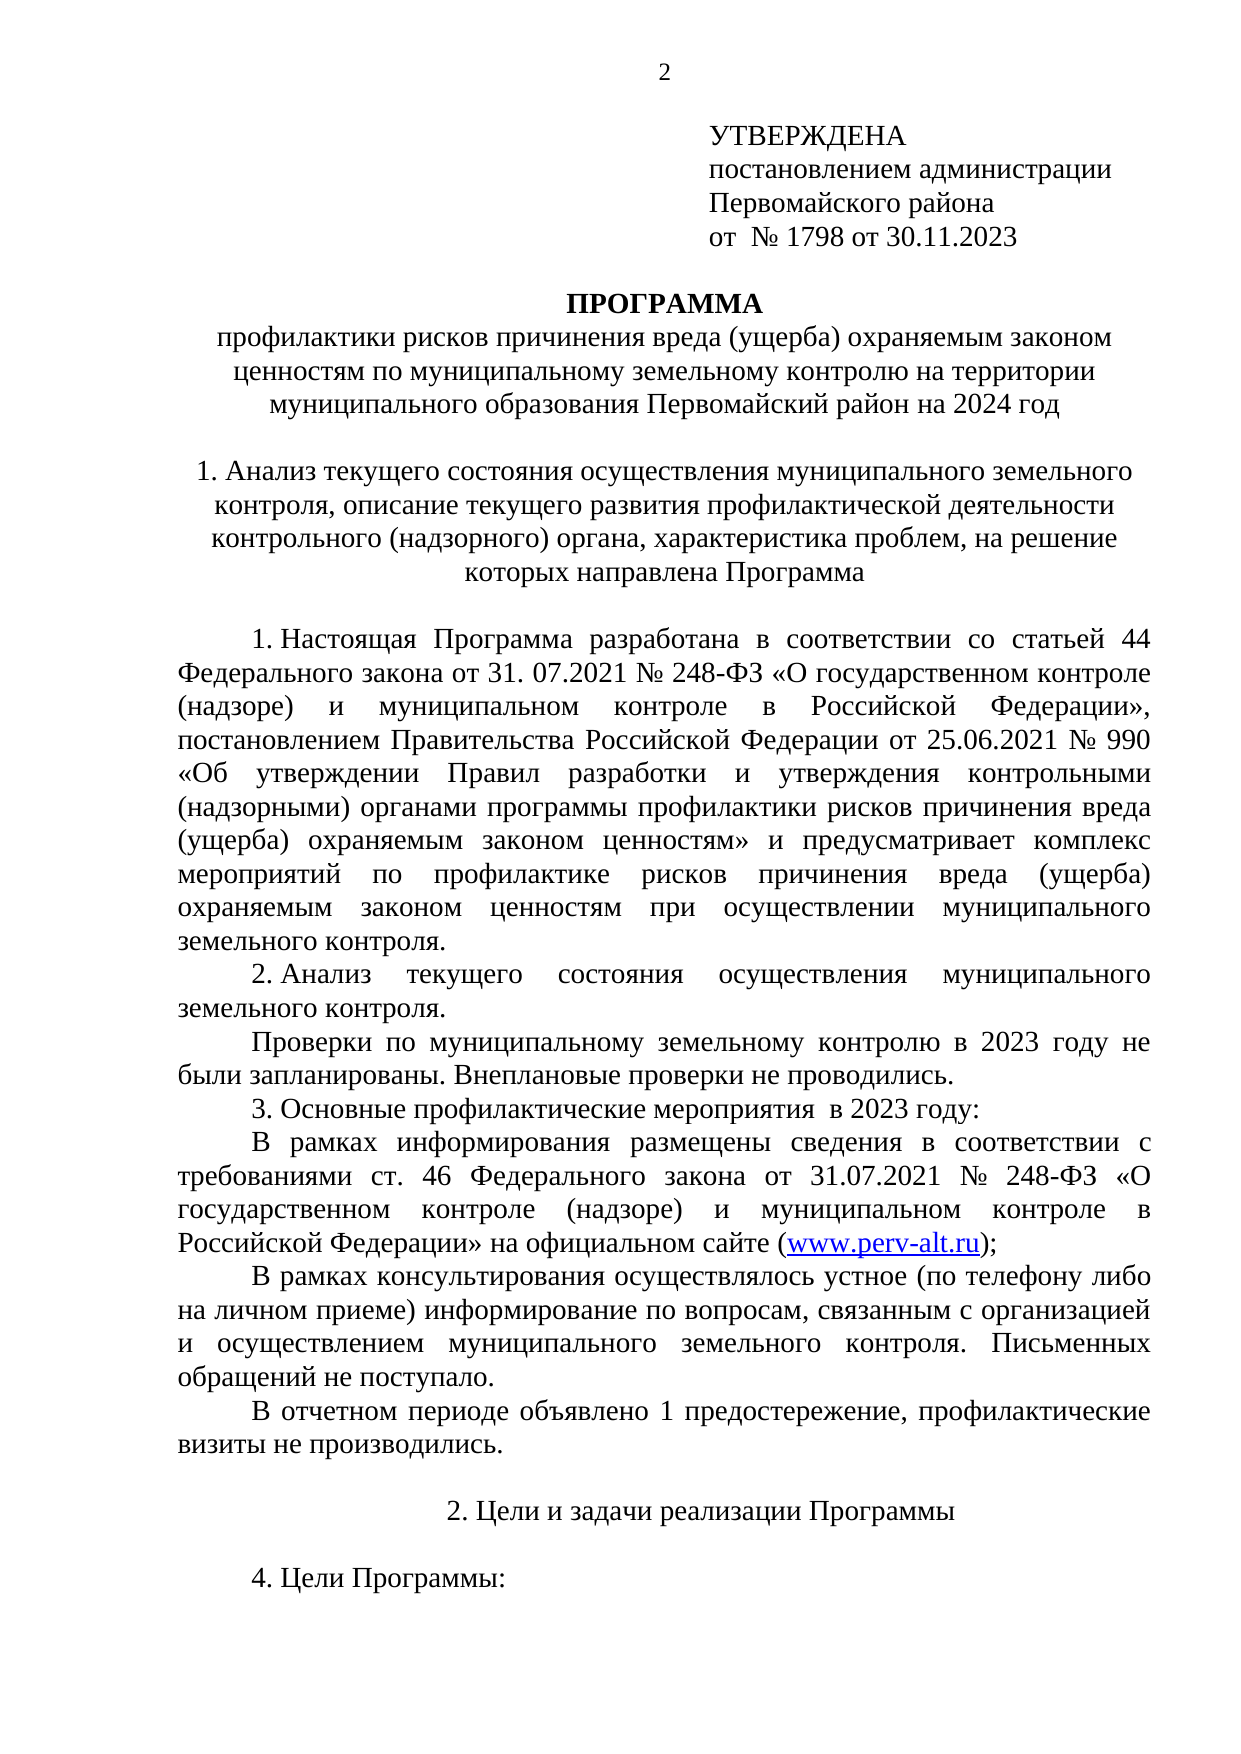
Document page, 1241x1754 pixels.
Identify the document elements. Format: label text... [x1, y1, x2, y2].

text В рамках консультирования осуществлялось устное (по телефону либо на личном приеме) информирование по вопросам, связанным с организацией и осуществлением муниципального земельного контроля. Письменных обращений не поступало. [177, 1258, 1152, 1393]
text 3. Основные профилактические мероприятия в 2023 году: [177, 1091, 1152, 1124]
text 1. Анализ текущего состояния осуществления муниципального земельного контроля, описание текущего развития профилактической деятельности контрольного (надзорного) органа, характеристика проблем, на решение которых направлена Программа [177, 453, 1152, 588]
text ПРОГРАММА профилактики рисков причинения вреда (ущерба) охраняемым законом ценностям по муниципальному земельному контролю на территории муниципального образования Первомайский район на 2024 год [177, 286, 1152, 420]
text В рамках информирования размещены сведения в соответствии с требованиями ст. 46 Федерального закона от 31.07.2021 № 248-ФЗ «О государственном контроле (надзоре) и муниципальном контроле в Российской Федерации» на официальном сайте (www.perv-alt.ru); [177, 1124, 1152, 1258]
text 2. Анализ текущего состояния осуществления муниципального земельного контроля. [177, 957, 1152, 1024]
text 2. Цели и задачи реализации Программы [250, 1493, 1152, 1527]
text В отчетном периоде объявлено 1 предостережение, профилактические визиты не производились. [177, 1393, 1152, 1460]
text УТВЕРЖДЕНА [709, 118, 1152, 152]
text от № 1798 от 30.11.2023 [709, 219, 1152, 252]
list 4. Цели Программы: [177, 1560, 1152, 1594]
text постановлением администрации [709, 152, 1152, 185]
text Проверки по муниципальному земельному контролю в 2023 году не были запланированы. Внеплановые проверки не проводились. [177, 1024, 1152, 1091]
text 1. Настоящая Программа разработана в соответствии со статьей 44 Федерального закона от 31. 07.2021 № 248-ФЗ «О государственном контроле (надзоре) и муниципальном контроле в Российской Федерации», постановлением Правительства Российской Федерации от 25.06.2021 № 990 «Об утверждении Правил разработки и утверждения контрольными (надзорными) органами программы профилактики рисков причинения вреда (ущерба) охраняемым законом ценностям» и предусматривает комплекс мероприятий по профилактике рисков причинения вреда (ущерба) охраняемым законом ценностям при осуществлении муниципального земельного контроля. [177, 621, 1152, 957]
text Первомайского района [709, 185, 1152, 219]
